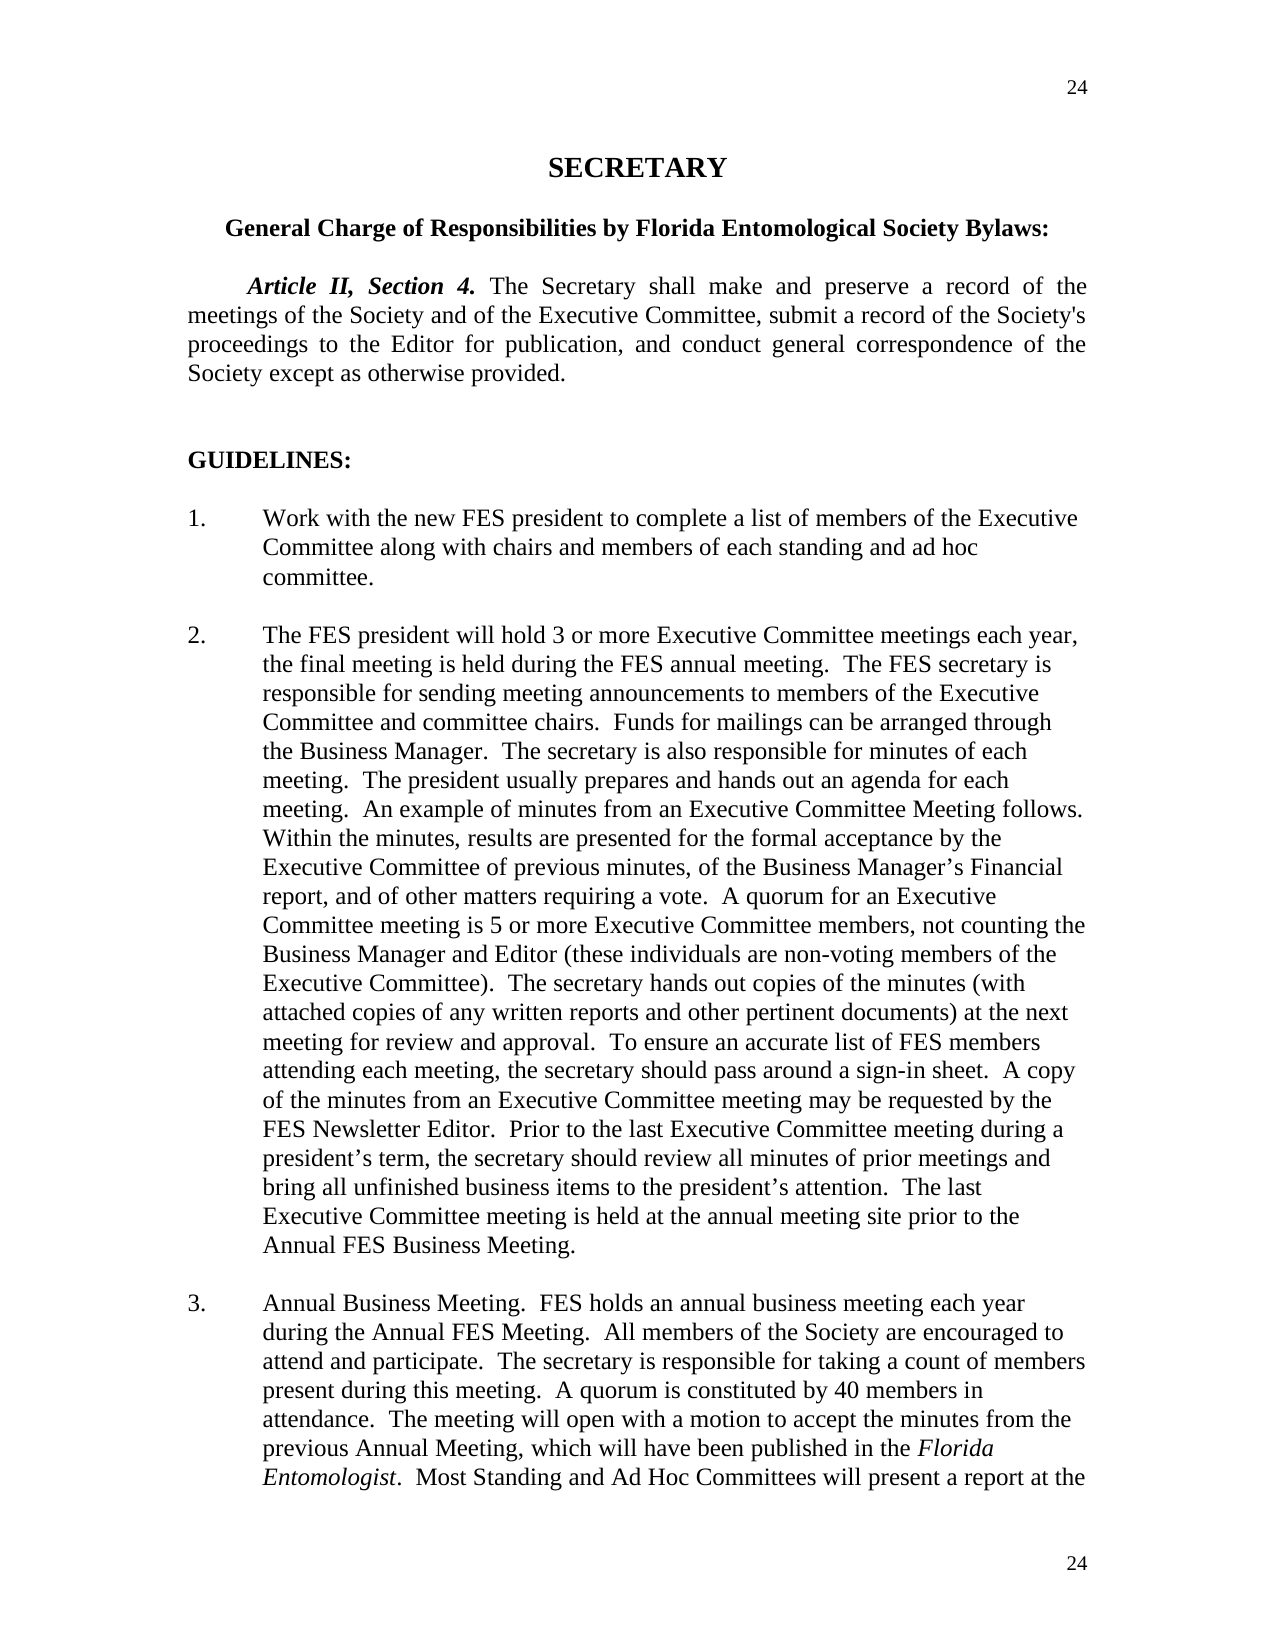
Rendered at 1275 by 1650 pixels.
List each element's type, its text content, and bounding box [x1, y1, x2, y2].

text General Charge of Responsibilities by Florida Entomological Society Bylaws: [187, 213, 1087, 242]
text GUIDELINES: [187, 445, 1087, 474]
text 2. The FES president will hold 3 or more Executive Committee meetings each year, the final meeting is held during the FES annual meeting. The FES secretary is responsible for sending meeting announcements to members of the Executive Committee and committee chairs. Funds for mailings can be arranged through the Business Manager. The secretary is also responsible for minutes of each meeting. The president usually prepares and hands out an agenda for each meeting. An example of minutes from an Executive Committee Meeting follows. Within the minutes, results are presented for the formal acceptance by the Executive Committee of previous minutes, of the Business Manager’s Financial report, and of other matters requiring a vote. A quorum for an Executive Committee meeting is 5 or more Executive Committee members, not counting the Business Manager and Editor (these individuals are non-voting members of the Executive Committee). The secretary hands out copies of the minutes (with attached copies of any written reports and other pertinent documents) at the next meeting for review and approval. To ensure an accurate list of FES members attending each meeting, the secretary should pass around a sign-in sheet. A copy of the minutes from an Executive Committee meeting may be requested by the FES Newsletter Editor. Prior to the last Executive Committee meeting during a president’s term, the secretary should review all minutes of prior meetings and bring all unfinished business items to the president’s attention. The last Executive Committee meeting is held at the annual meeting site prior to the Annual FES Business Meeting. [187, 619, 1087, 1259]
text SECRETARY [187, 150, 1087, 183]
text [187, 1288, 1087, 1491]
text Article II, Section 4. The Secretary shall make and preserve a record of the meetings of the Society and of the Executive Committee, submit a record of the Society's proceedings to the Editor for publication, and conduct general correspondence of the Society except as otherwise provided. [187, 271, 1087, 387]
text 1. Work with the new FES president to complete a list of members of the Executive Committee along with chairs and members of each standing and ad hoc committee. [187, 503, 1087, 590]
